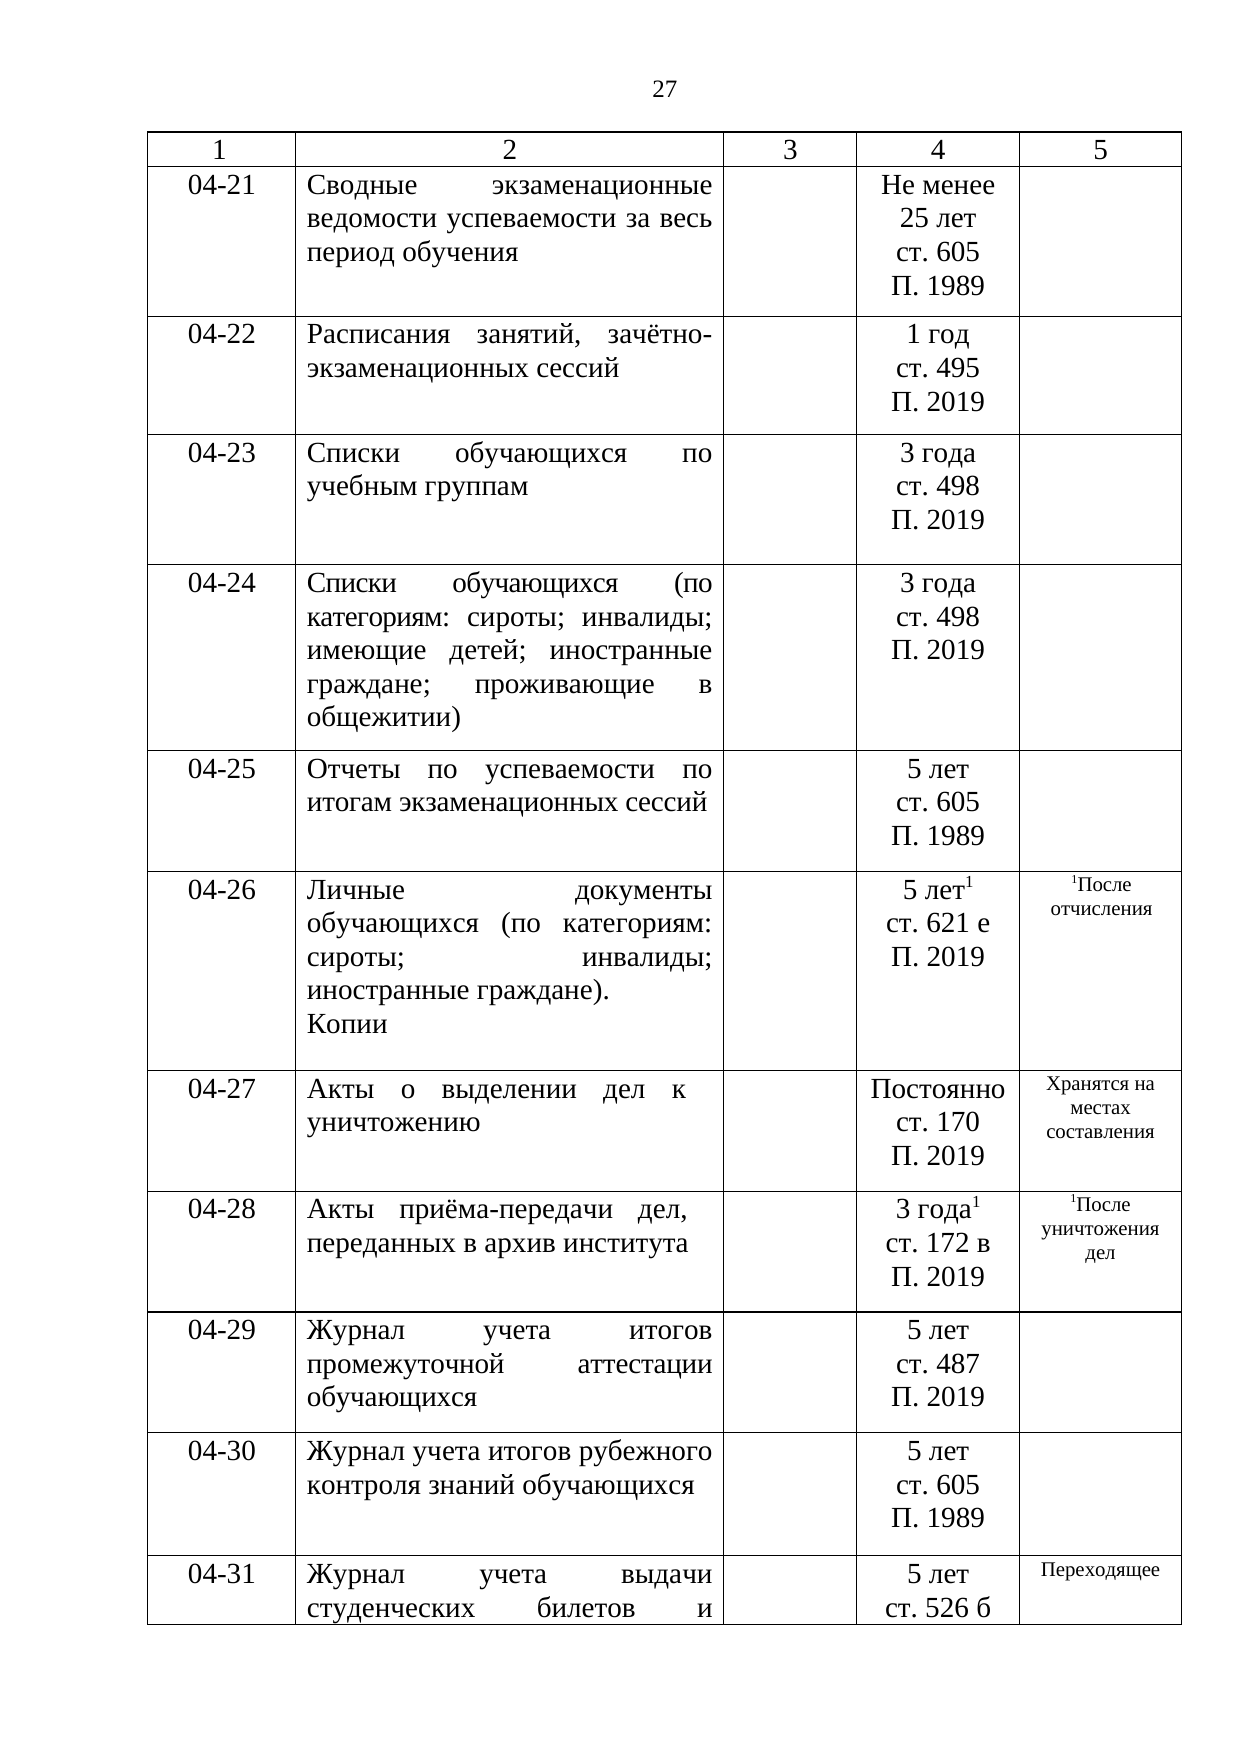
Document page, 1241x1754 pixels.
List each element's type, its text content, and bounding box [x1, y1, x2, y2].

table_cell Журнал учета итогов промежуточной аттестации обучающихся [296, 1313, 723, 1432]
table_cell 04-26 [148, 872, 295, 1070]
table_cell 5 лет ст. 526 б П. 1989 [857, 1556, 1019, 1623]
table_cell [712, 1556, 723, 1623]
table_cell [1020, 565, 1181, 750]
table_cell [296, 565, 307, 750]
table_cell [1020, 1433, 1181, 1555]
table_cell Сводные экзаменационные ведомости успеваемости за весь период обучения [296, 167, 723, 316]
table_header 4 [857, 133, 1019, 166]
table_cell 04-21 [148, 167, 295, 316]
table_cell 04-22 [148, 317, 295, 434]
table_cell 04-29 [148, 1313, 295, 1432]
table_cell 3 года1 ст. 172 в П. 2019 [857, 1192, 1019, 1311]
table_cell Переходящее [1020, 1556, 1181, 1623]
table_header 2 [296, 133, 723, 166]
table_cell [1020, 167, 1181, 316]
table_cell Расписания занятий, зачётно-экзаменационных сессий [296, 317, 723, 434]
table_cell 1После отчисления [1020, 872, 1181, 1070]
table_cell 04-23 [148, 435, 295, 564]
table_cell [1020, 435, 1181, 564]
table_cell [724, 1313, 856, 1432]
table_cell [724, 317, 856, 434]
table_header 5 [1020, 133, 1181, 166]
table_cell Личные документы обучающихся (по категориям: сироты; инвалиды; иностранные граждане). Копии [296, 872, 723, 1070]
table_cell Списки обучающихся по учебным группам [296, 435, 723, 564]
table_cell [1020, 317, 1181, 434]
table_header 3 [724, 133, 856, 166]
table_cell 04-25 [148, 751, 295, 871]
table_cell Акты о выделении дел к уничтожению [296, 1071, 723, 1191]
table_cell 04-24 [148, 565, 295, 750]
table_cell 04-28 [148, 1192, 295, 1311]
table_cell [724, 1556, 856, 1623]
table_header 1 [148, 133, 295, 166]
table_cell [724, 435, 856, 564]
table_cell Отчеты по успеваемости по итогам экзаменационных сессий [296, 751, 723, 871]
table_cell 1После уничтожения дел [1020, 1192, 1181, 1311]
table_cell [724, 751, 856, 871]
table_cell [1020, 751, 1181, 871]
table_cell 04-31 [148, 1556, 295, 1623]
table_cell [724, 167, 856, 316]
table_cell Акты приёма-передачи дел, переданных в архив института [296, 1192, 723, 1311]
table_cell [1020, 1313, 1181, 1432]
table_cell [724, 1433, 856, 1555]
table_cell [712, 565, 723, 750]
table_cell 3 года ст. 498 П. 2019 [857, 565, 1019, 750]
table_cell [724, 872, 856, 1070]
table_cell Хранятся на местах составления [1020, 1071, 1181, 1191]
table_cell [724, 565, 856, 750]
table_cell [724, 1071, 856, 1191]
table_cell 5 лет1 ст. 621 е П. 2019 [857, 872, 1019, 1070]
table_cell Журнал учета итогов рубежного контроля знаний обучающихся [296, 1433, 723, 1555]
table_cell Постоянно ст. 170 П. 2019 [857, 1071, 1019, 1191]
table_cell 04-30 [148, 1433, 295, 1555]
table_cell 04-27 [148, 1071, 295, 1191]
table_cell [724, 1192, 856, 1311]
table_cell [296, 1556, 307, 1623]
